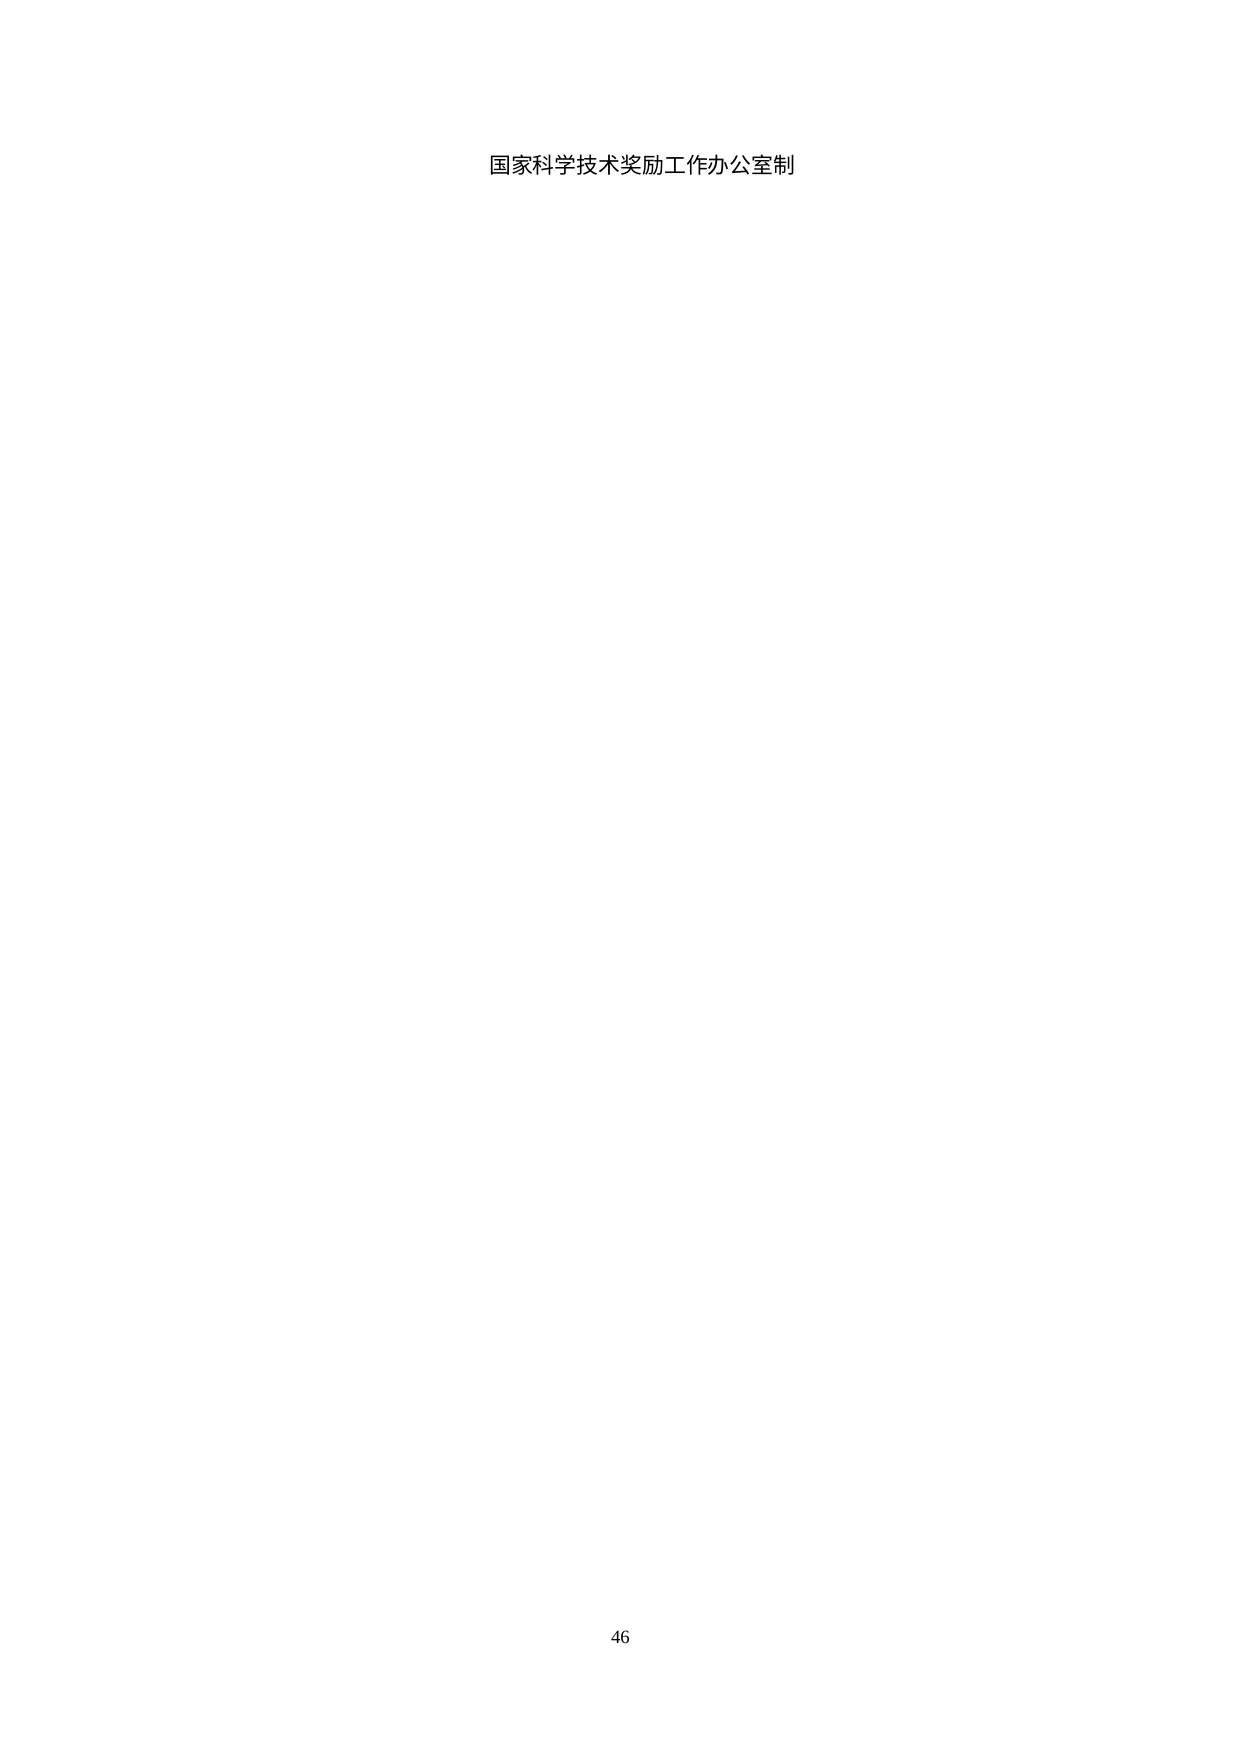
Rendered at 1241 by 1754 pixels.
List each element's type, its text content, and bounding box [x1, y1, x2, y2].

text 国家科学技术奖励工作办公室制 [165, 148, 1075, 179]
